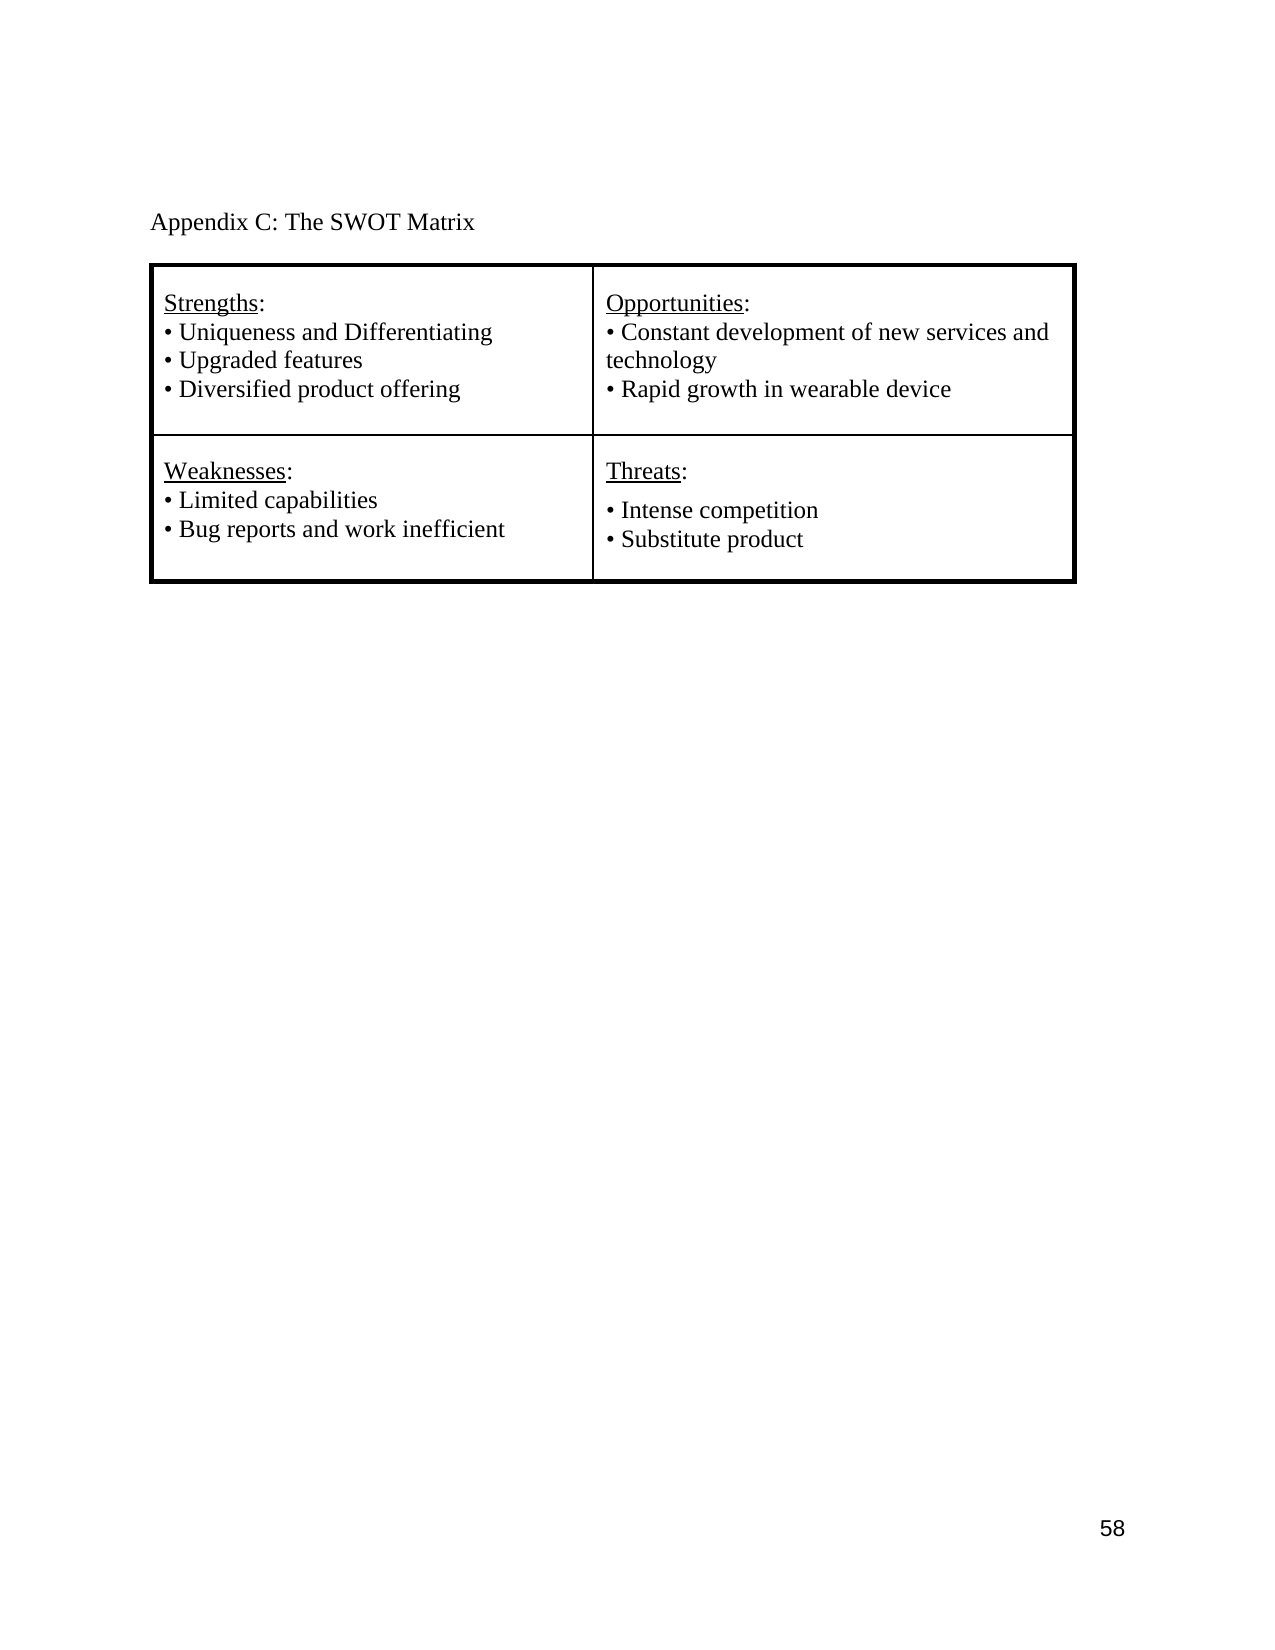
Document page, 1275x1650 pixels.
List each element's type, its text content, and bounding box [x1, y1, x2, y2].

table_cell Threats: • Intense competition • Substitute product [594, 436, 1072, 579]
table_header Opportunities: • Constant development of new services and technology • Rapid growth in wearable device [594, 267, 1072, 433]
table_header Strengths: • Uniqueness and Differentiating • Upgraded features • Diversified product offering [154, 267, 592, 433]
table_cell Weaknesses: • Limited capabilities • Bug reports and work inefficient [154, 436, 592, 579]
text Appendix C: The SWOT Matrix [150, 207, 1125, 236]
